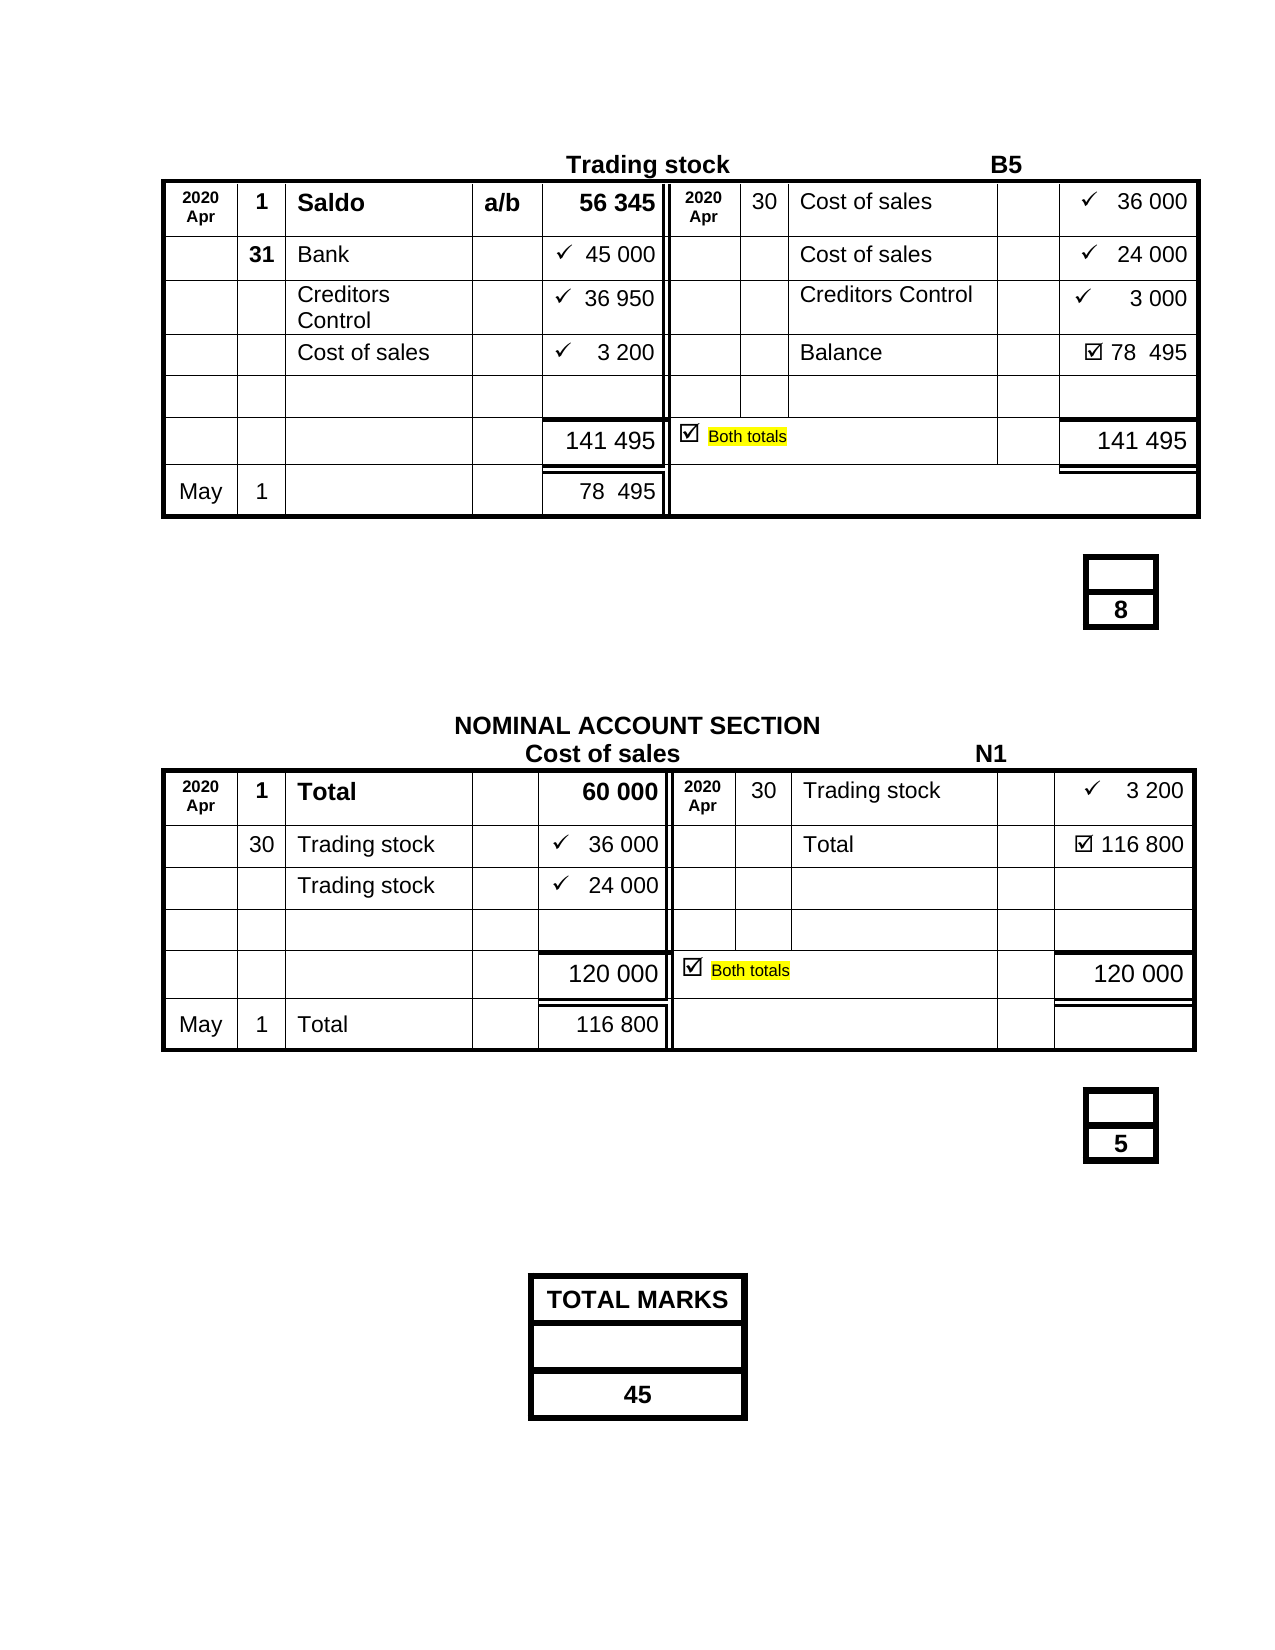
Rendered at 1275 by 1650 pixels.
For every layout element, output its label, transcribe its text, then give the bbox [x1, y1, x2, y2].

table_cell [998, 237, 1059, 280]
table_cell 36 950 [543, 281, 662, 334]
table_header [1089, 1094, 1153, 1122]
table_cell 116 800 [539, 999, 670, 1047]
table_cell Creditors Control [286, 281, 472, 334]
table_cell [792, 910, 997, 950]
table_cell Cost of sales [789, 237, 997, 280]
table_cell Total [792, 826, 997, 867]
table_cell [741, 237, 788, 280]
table_cell [473, 237, 542, 280]
table_header 2020 Apr [166, 773, 237, 825]
table_cell Trading stock [286, 826, 472, 867]
table_header Cost of sales [789, 183, 997, 236]
table_cell [736, 826, 791, 867]
table_cell [998, 910, 1054, 950]
table_cell [998, 999, 1054, 1047]
table_cell [286, 465, 472, 514]
table_cell 120 000 [539, 955, 665, 998]
table_cell [473, 868, 538, 908]
table_header Saldo [286, 183, 472, 236]
table_header 60 000 [539, 773, 665, 825]
table_cell 1 [238, 465, 285, 514]
table_cell [1055, 868, 1192, 908]
table_cell Cost of sales [286, 335, 472, 375]
table_cell [473, 376, 542, 417]
table_cell [286, 376, 472, 417]
table_cell 116 800 [1055, 826, 1192, 867]
table_cell 141 495 [1060, 422, 1196, 464]
table_cell 3 200 [543, 335, 662, 375]
table_header 30 [736, 773, 791, 825]
table_header 56 345 [543, 183, 664, 236]
table_cell [473, 335, 542, 375]
table_header [473, 773, 538, 825]
table_header Total [286, 773, 472, 825]
table_cell [238, 868, 285, 908]
table_cell [166, 951, 237, 998]
table_cell [238, 335, 285, 375]
table_cell [473, 910, 538, 950]
table_cell [238, 418, 285, 464]
table_cell 24 000 [539, 868, 665, 908]
table_cell 5 [1089, 1129, 1153, 1157]
table_cell [671, 281, 740, 334]
table_header [998, 773, 1054, 825]
table_cell [998, 376, 1059, 417]
table_cell [473, 418, 542, 464]
table_cell [741, 335, 788, 375]
table_cell [671, 237, 740, 280]
table_cell [789, 376, 997, 417]
table_cell Bank [286, 237, 472, 280]
table_cell [736, 868, 791, 908]
table_cell 45 [534, 1374, 741, 1414]
table_cell [539, 910, 665, 950]
table_cell 45 000 [543, 237, 662, 280]
table_cell [166, 418, 237, 464]
table_cell [998, 868, 1054, 908]
table_header TOTAL MARKS [534, 1279, 741, 1320]
table_cell [1055, 910, 1192, 950]
table_cell [166, 376, 237, 417]
table_cell [473, 826, 538, 867]
table_cell [741, 376, 788, 417]
table_cell [671, 376, 740, 417]
table_cell [792, 868, 997, 908]
table_cell [543, 376, 662, 417]
table_cell [674, 826, 735, 867]
table_cell Creditors Control [789, 281, 997, 334]
table_cell 24 000 [1060, 237, 1196, 280]
table_cell 78 495 [1060, 335, 1196, 375]
table_cell [166, 868, 237, 908]
table_cell [286, 418, 472, 464]
table_cell [286, 910, 472, 950]
table_cell 31 [238, 237, 285, 280]
table_cell Balance [789, 335, 997, 375]
table_header a/b [473, 183, 542, 236]
text Cost of sales N1 [525, 739, 1125, 768]
table_header [998, 183, 1059, 236]
table_cell [238, 951, 285, 998]
table_header 3 200 [1055, 773, 1192, 825]
table_cell [166, 826, 237, 867]
table_cell [671, 465, 1196, 514]
table_cell 141 495 [543, 422, 662, 464]
table_cell [238, 281, 285, 334]
table_cell 36 000 [539, 826, 665, 867]
table_cell [473, 951, 538, 998]
table_cell [998, 281, 1059, 334]
table_header 2020 Apr [166, 183, 237, 236]
table_cell [286, 951, 472, 998]
table_cell May [166, 465, 237, 514]
table_header 36 000 [1060, 183, 1196, 236]
text NOMINAL ACCOUNT SECTION [150, 711, 1125, 739]
table_cell [166, 910, 237, 950]
table_cell 3 000 [1060, 281, 1196, 334]
table_cell [473, 281, 542, 334]
table_header 1 [238, 183, 285, 236]
table_cell [998, 335, 1059, 375]
table_header 30 [741, 183, 788, 236]
table_cell 78 495 [543, 465, 667, 514]
text Trading stock B5 [150, 150, 1125, 179]
table_cell 30 [238, 826, 285, 867]
table_cell [998, 951, 1054, 998]
table_cell [741, 281, 788, 334]
table_cell [166, 237, 237, 280]
table_cell [473, 465, 542, 514]
table_cell [674, 910, 735, 950]
table_header [1089, 560, 1153, 589]
table_cell [166, 281, 237, 334]
table_cell May [166, 999, 237, 1047]
table_cell [473, 999, 538, 1047]
table_cell [238, 376, 285, 417]
table_cell [1055, 1007, 1192, 1047]
table_cell 8 [1089, 595, 1153, 624]
table_cell [166, 335, 237, 375]
table_header 2020 Apr [671, 183, 740, 236]
table_cell 120 000 [1055, 955, 1192, 998]
table_cell [671, 335, 740, 375]
table_cell [998, 418, 1059, 464]
table_cell [674, 868, 735, 908]
table_cell Both totals [671, 418, 997, 464]
table_cell [736, 910, 791, 950]
table_cell [1060, 376, 1196, 417]
table_cell [998, 826, 1054, 867]
table_cell [534, 1326, 741, 1367]
table_header 2020 Apr [674, 773, 735, 825]
table_cell [674, 999, 997, 1047]
table_header Trading stock [792, 773, 997, 825]
table_cell Both totals [674, 951, 997, 998]
table_cell [238, 910, 285, 950]
table_header 1 [238, 773, 285, 825]
table_cell 1 [238, 999, 285, 1047]
table_cell Trading stock [286, 868, 472, 908]
table_cell Total [286, 999, 472, 1047]
